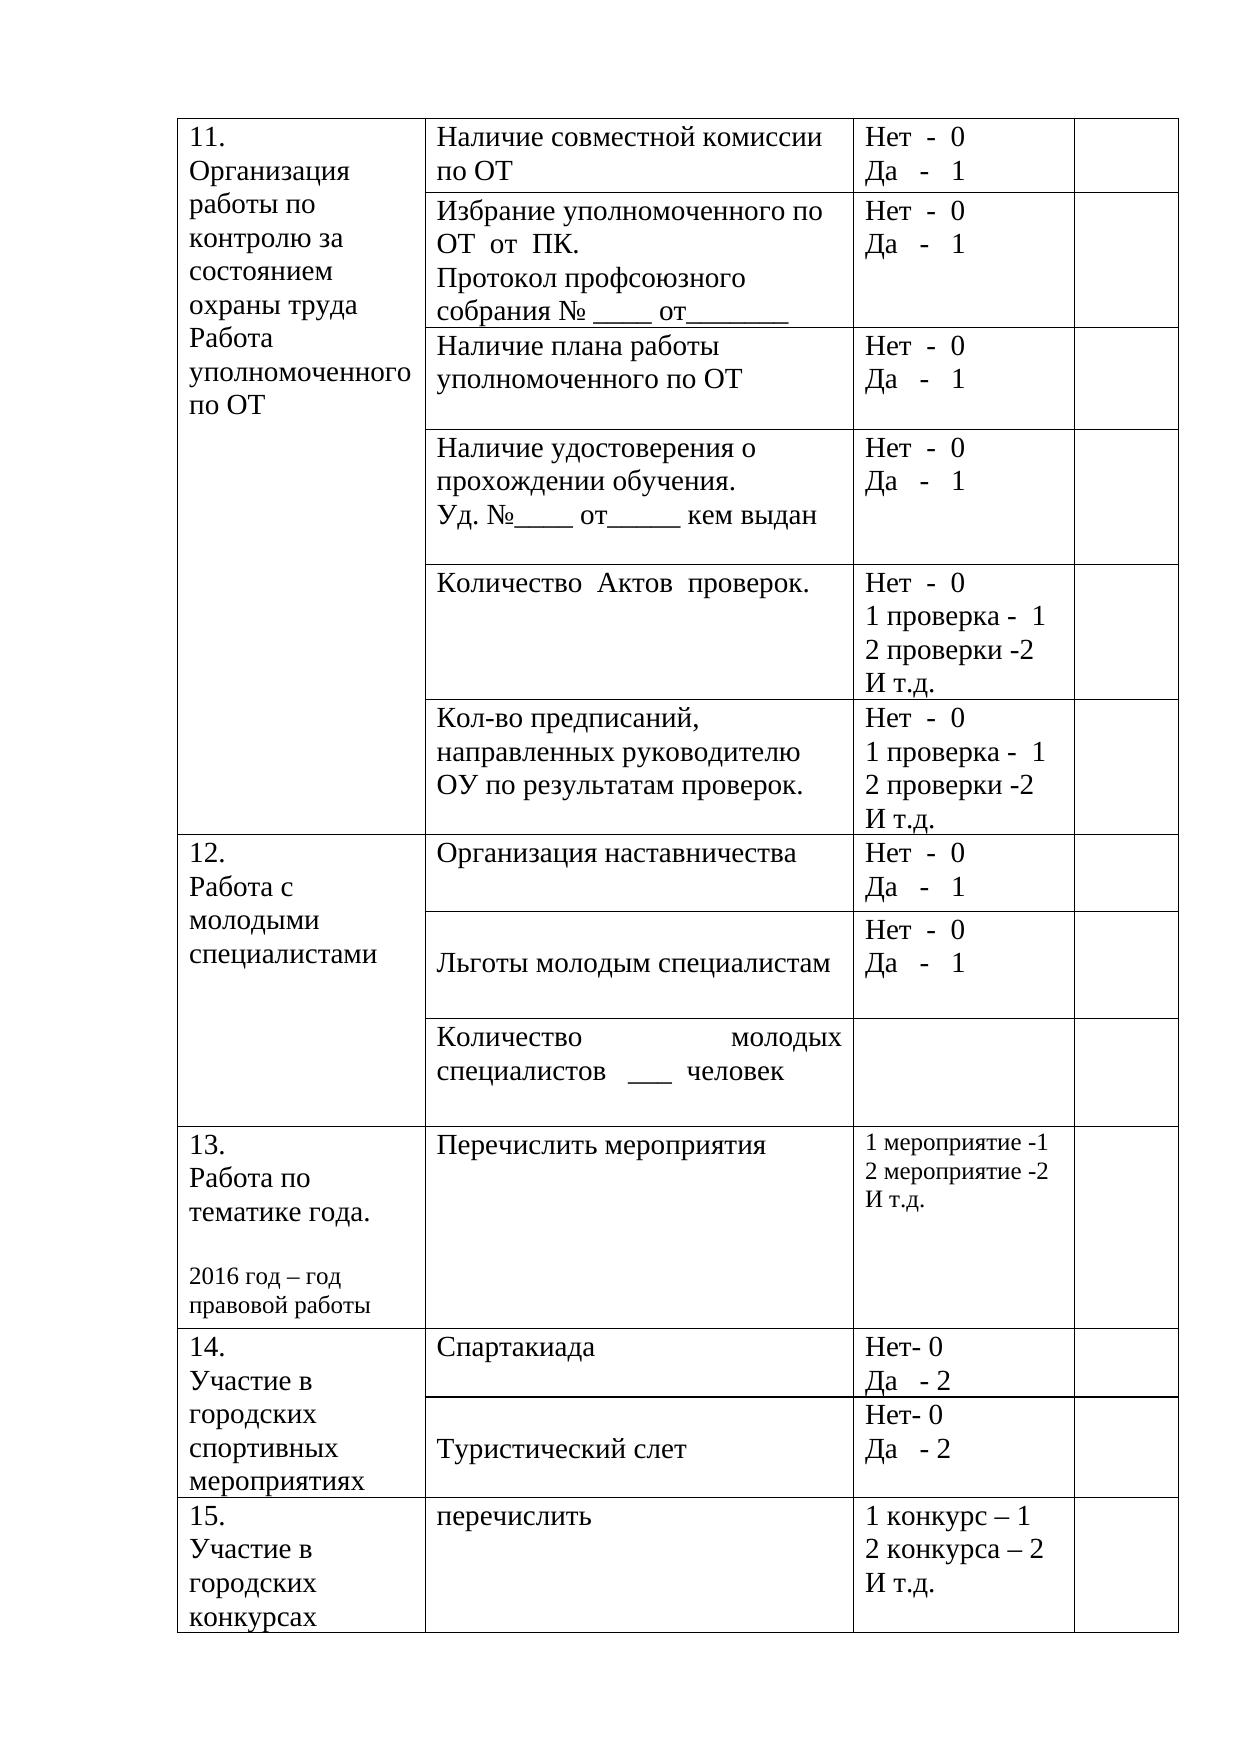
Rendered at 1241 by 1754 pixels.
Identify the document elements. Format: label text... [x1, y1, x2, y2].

table_cell 13. Работа по тематике года. 2016 год – год правовой работы [178, 1127, 425, 1328]
table_cell Нет - 0 Да - 1 [854, 912, 1074, 1018]
table_cell Нет - 0 Да - 1 [854, 119, 1074, 192]
table_cell [1075, 700, 1178, 834]
table_cell [1075, 328, 1178, 429]
table_cell Кол-во предписаний, направленных руководителю ОУ по результатам проверок. [426, 700, 853, 834]
table_cell Нет- 0 Да - 2 [854, 1398, 1074, 1497]
table_cell Нет - 0 Да - 1 [854, 328, 1074, 429]
table_cell Спартакиада [426, 1329, 853, 1396]
table_cell [1075, 835, 1178, 911]
table_cell Нет - 0 Да - 1 [854, 835, 1074, 911]
table_cell перечислить [426, 1498, 853, 1632]
table_cell Нет - 0 Да - 1 [854, 193, 1074, 327]
table_cell Количество молодых специалистов ___ человек [426, 1019, 853, 1126]
table_cell Количество Актов проверок. [426, 565, 853, 699]
table_cell 1 конкурс – 1 2 конкурса – 2 И т.д. [854, 1498, 1074, 1632]
table_cell 15. Участие в городских конкурсах [178, 1498, 425, 1632]
table_cell Льготы молодым специалистам [426, 912, 853, 1018]
table_cell Наличие плана работы уполномоченного по ОТ [426, 328, 853, 429]
table_cell Туристический слет [426, 1398, 853, 1497]
table_cell 14. Участие в городских спортивных мероприятиях [178, 1329, 425, 1497]
table_cell [1075, 565, 1178, 699]
table_cell [1075, 1398, 1178, 1497]
table_cell Нет- 0 Да - 2 [854, 1329, 1074, 1396]
table_cell [1075, 1019, 1178, 1126]
table_cell [1075, 119, 1178, 192]
table_cell [1075, 1329, 1178, 1396]
table_cell Наличие совместной комиссии по ОТ [426, 119, 853, 192]
table_cell Перечислить мероприятия [426, 1127, 853, 1328]
table_cell Избрание уполномоченного по ОТ от ПК. Протокол профсоюзного собрания № ____ от_______ [426, 193, 853, 327]
table_cell Нет - 0 1 проверка - 1 2 проверки -2 И т.д. [854, 700, 1074, 834]
table_cell [1075, 912, 1178, 1018]
table_cell [1075, 1498, 1178, 1632]
table_cell [1075, 430, 1178, 564]
table_cell 1 мероприятие -1 2 мероприятие -2 И т.д. [854, 1127, 1074, 1328]
table_cell Нет - 0 1 проверка - 1 2 проверки -2 И т.д. [854, 565, 1074, 699]
table_cell 11. Организация работы по контролю за состоянием охраны труда Работа уполномоченного по ОТ [178, 119, 425, 834]
table_cell [1075, 1127, 1178, 1328]
table_cell Нет - 0 Да - 1 [854, 430, 1074, 564]
table_cell [1075, 193, 1178, 327]
table_cell [854, 1019, 1074, 1126]
table_cell Организация наставничества [426, 835, 853, 911]
table_cell Наличие удостоверения о прохождении обучения. Уд. №____ от_____ кем выдан [426, 430, 853, 564]
table_cell 12. Работа с молодыми специалистами [178, 835, 425, 1126]
